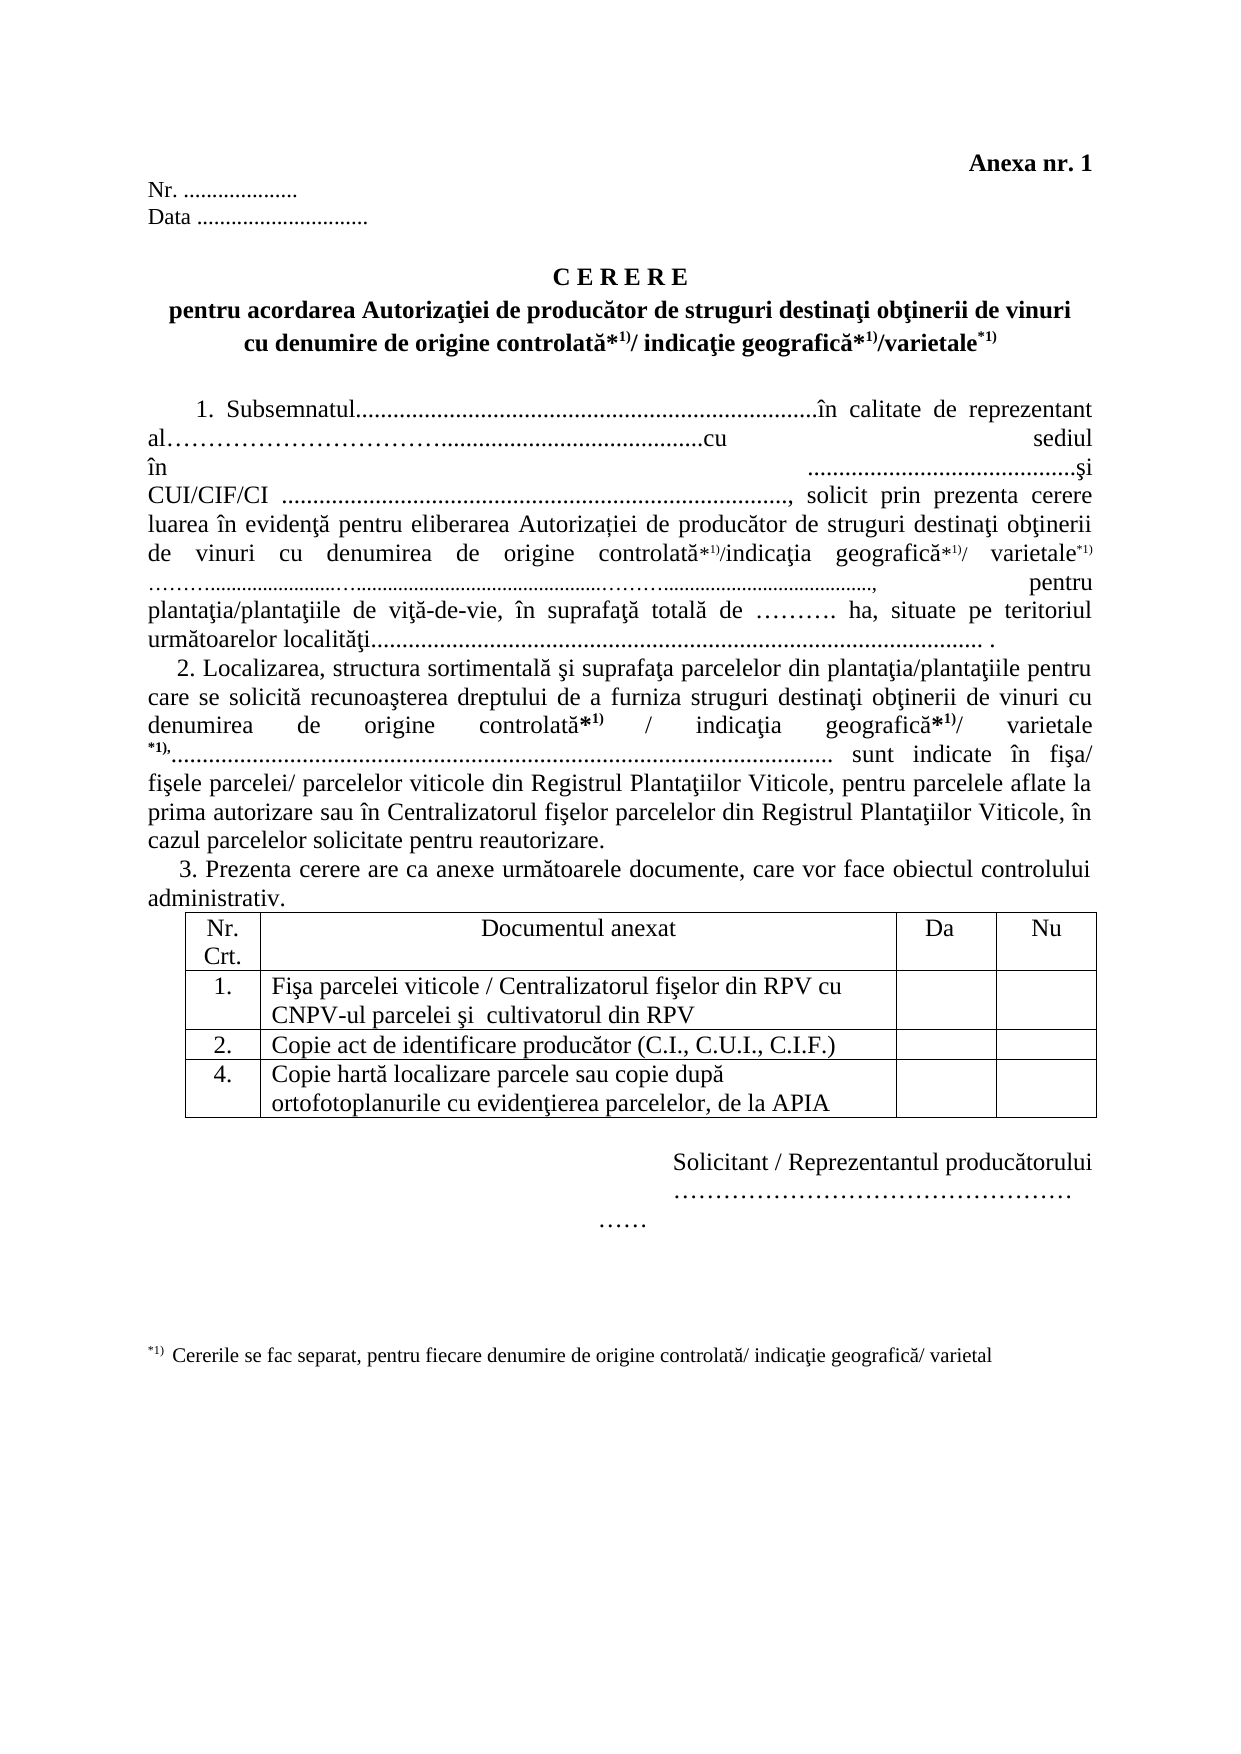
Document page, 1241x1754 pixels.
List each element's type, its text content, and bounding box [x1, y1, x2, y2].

table_cell [997, 971, 1096, 1029]
text 2. Localizarea, structura sortimentală şi suprafaţa parcelelor din plantaţia/plantaţiile pentru care se solicită recunoaşterea dreptului de a furniza struguri destinaţi obţinerii de vinuri cu denumirea de origine controlată*1) / indicaţia geografică*1)/ varietale *1),.......................................................................................................... sunt indicate în fişa/ fişele parcelei/ parcelelor viticole din Registrul Plantaţiilor Viticole, pentru parcelele aflate la prima autorizare sau în Centralizatorul fişelor parcelelor din Registrul Plantaţiilor Viticole, în cazul parcelelor solicitate pentru reautorizare. [148, 653, 1093, 854]
table_cell Fişa parcelei viticole / Centralizatorul fişelor din RPV cu CNPV-ul parcelei şi cultivatorul din RPV [261, 971, 896, 1029]
text Data .............................. [148, 203, 1093, 229]
table_header Documentul anexat [261, 913, 896, 970]
text pentru acordarea Autorizaţiei de producător de struguri destinaţi obţinerii de vinuri [148, 295, 1093, 324]
text Solicitant / Reprezentantul producătorului [673, 1147, 1093, 1176]
table_cell Copie act de identificare producător (C.I., C.U.I., C.I.F.) [261, 1030, 896, 1058]
text *1) Cererile se fac separat, pentru fiecare denumire de origine controlată/ indicaţie geografică/ varietal [148, 1343, 1093, 1367]
text C E R E R E [148, 262, 1093, 291]
table_cell 1. [186, 971, 260, 1029]
text Anexa nr. 1 [148, 148, 1093, 176]
table_cell [997, 1060, 1096, 1117]
table_cell 2. [186, 1030, 260, 1058]
table_cell Copie hartă localizare parcele sau copie după ortofotoplanurile cu evidenţierea parcelelor, de la APIA [261, 1060, 896, 1117]
table_header Da [897, 913, 996, 970]
table_header Nr. Crt. [186, 913, 260, 970]
text Nr. .................... [148, 176, 1093, 203]
text ……………………………………………… [598, 1176, 1093, 1233]
table_cell 4. [186, 1060, 260, 1117]
table_header Nu [997, 913, 1096, 970]
text 1. Subsemnatul..........................................................................în calitate de reprezentant al……………………………..........................................cu sediul în ...........................................şi CUI/CIF/CI ................................................................................., solicit prin prezenta cerere luarea în evidenţă pentru eliberarea Autorizației de producător de struguri destinaţi obţinerii de vinuri cu denumirea de origine controlată*1)/indicaţia geografică*1)/ varietale*1)………........................…...............................................………........................................, pentru plantaţia/plantaţiile de viţă-de-vie, în suprafaţă totală de ………. ha, situate pe teritoriul următoarelor localităţi.................................................................................................. . [148, 394, 1093, 653]
table_cell [997, 1030, 1096, 1058]
table_cell [897, 1060, 996, 1117]
text 3. Prezenta cerere are ca anexe următoarele documente, care vor face obiectul controlului administrativ. [148, 854, 1093, 912]
text cu denumire de origine controlată*1)/ indicaţie geografică*1)/varietale*1) [148, 328, 1093, 357]
table_cell [897, 1030, 996, 1058]
table_cell [897, 971, 996, 1029]
